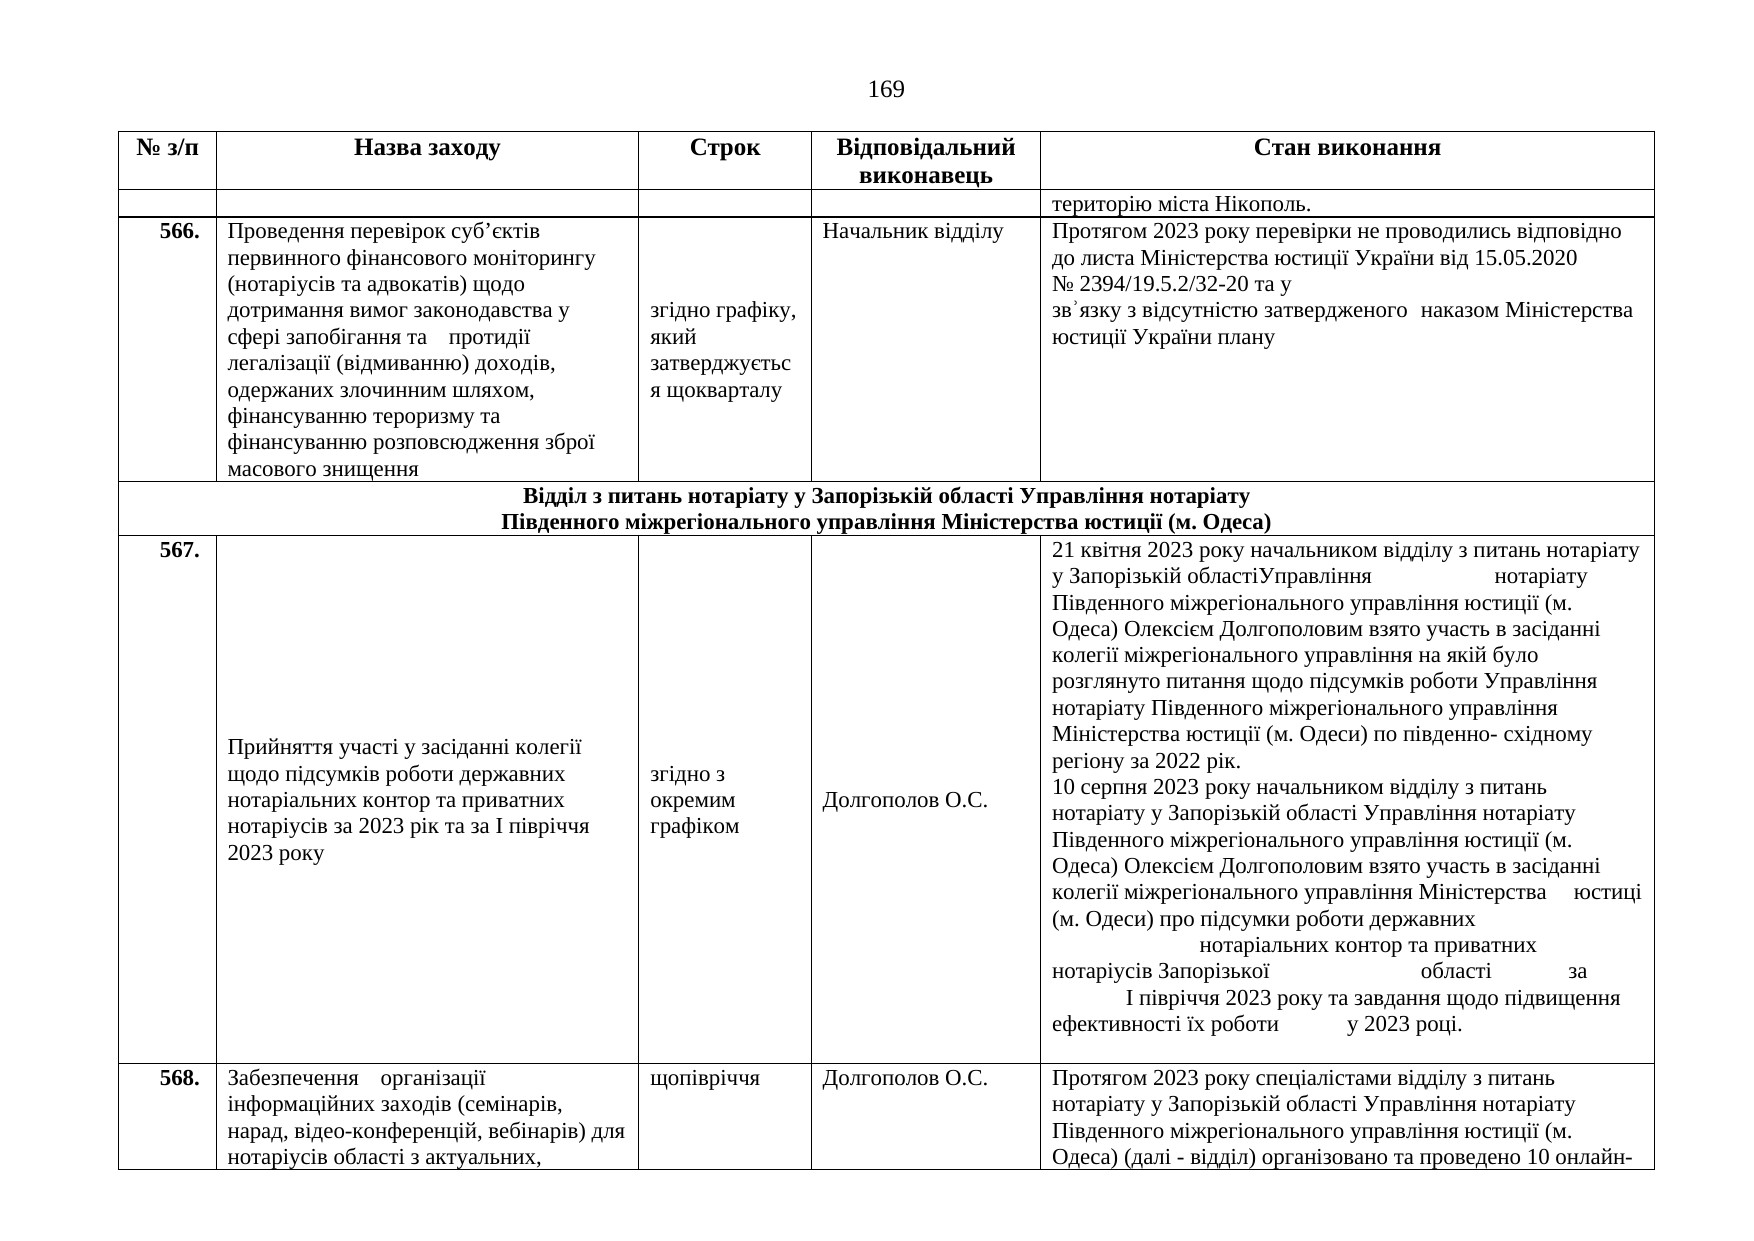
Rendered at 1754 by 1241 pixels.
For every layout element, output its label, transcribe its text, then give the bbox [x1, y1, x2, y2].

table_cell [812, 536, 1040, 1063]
table_header Строк [639, 132, 811, 189]
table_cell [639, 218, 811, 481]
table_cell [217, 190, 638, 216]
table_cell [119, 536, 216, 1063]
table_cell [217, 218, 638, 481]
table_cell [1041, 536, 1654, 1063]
table_header № з/п [119, 132, 216, 189]
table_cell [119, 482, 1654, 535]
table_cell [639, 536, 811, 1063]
table_header Стан виконання [1041, 132, 1654, 189]
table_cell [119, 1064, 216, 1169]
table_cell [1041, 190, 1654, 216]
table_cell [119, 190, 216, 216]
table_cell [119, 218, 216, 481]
table_header Назва заходу [217, 132, 638, 189]
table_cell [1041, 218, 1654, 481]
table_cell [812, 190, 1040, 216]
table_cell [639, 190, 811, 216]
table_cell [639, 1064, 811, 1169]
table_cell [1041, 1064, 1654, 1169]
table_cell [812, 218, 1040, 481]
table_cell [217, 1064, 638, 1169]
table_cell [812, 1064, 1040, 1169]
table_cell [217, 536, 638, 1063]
table_header Відповідальний виконавець [812, 132, 1040, 189]
